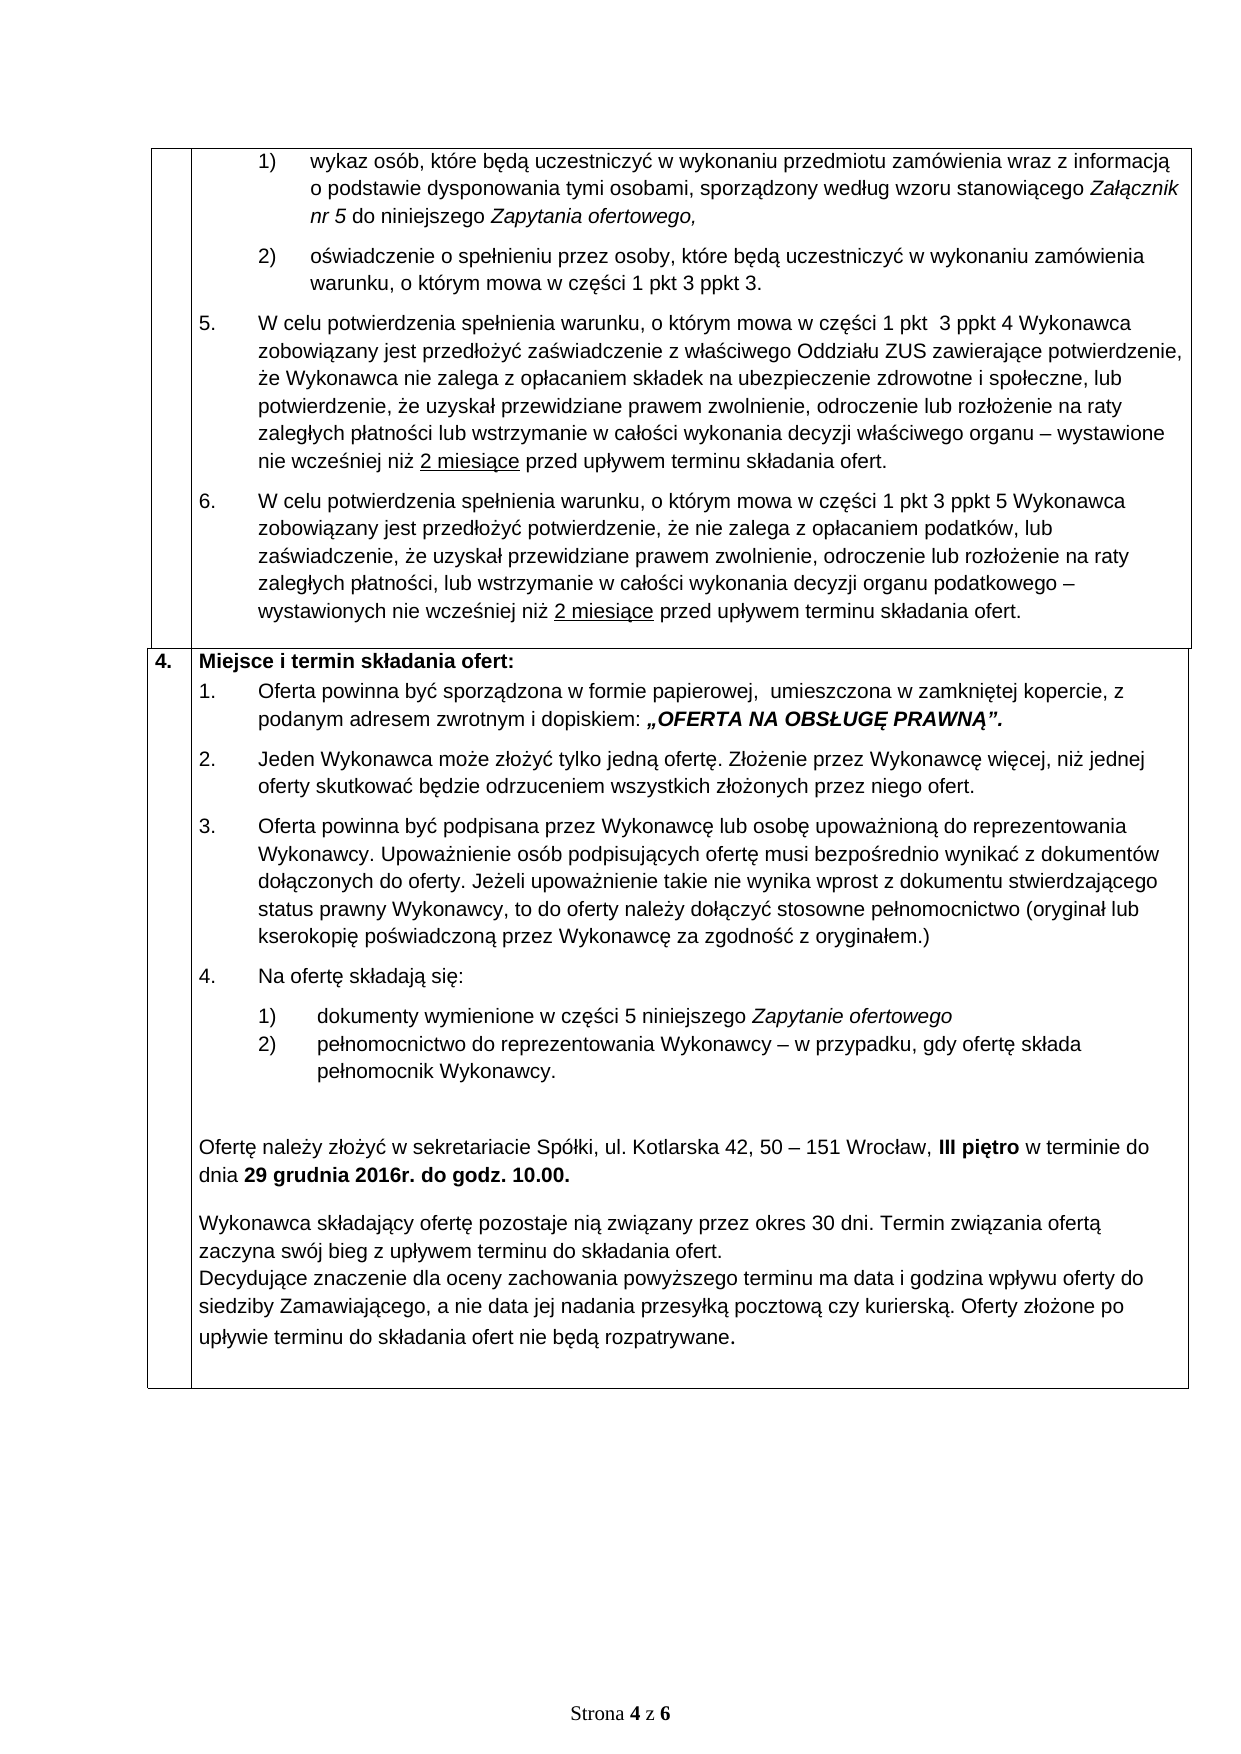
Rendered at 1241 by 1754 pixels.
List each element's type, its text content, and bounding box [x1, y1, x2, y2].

table_header 3. [152, 149, 191, 648]
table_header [192, 149, 1191, 648]
table_cell Oferta powinna być sporządzona w formie papierowej, umieszczona w zamkniętej kopercie, z podanym adresem zwrotnym i dopiskiem: „OFERTA NA OBSŁUGĘ PRAWNĄ”. Jeden Wykonawca może złożyć tylko jedną ofertę. Złożenie przez Wykonawcę więcej, niż jednej oferty skutkować będzie odrzuceniem wszystkich złożonych przez niego ofert. Oferta powinna być podpisana przez Wykonawcę lub osobę upoważnioną do reprezentowania Wykonawcy. Upoważnienie osób podpisujących ofertę musi bezpośrednio wynikać z dokumentów dołączonych do oferty. Jeżeli upoważnienie takie nie wynika wprost z dokumentu stwierdzającego status prawny Wykonawcy, to do oferty należy dołączyć stosowne pełnomocnictwo (oryginał lub kserokopię poświadczoną przez Wykonawcę za zgodność z oryginałem.) Na ofertę składają się: dokumenty wymienione w części 5 niniejszego Zapytanie ofertowego pełnomocnictwo do reprezentowania Wykonawcy – w przypadku, gdy ofertę składa pełnomocnik Wykonawcy. Ofertę należy złożyć w sekretariacie Spółki, ul. Kotlarska 42, 50 – 151 Wrocław, III piętro w terminie do dnia 29 grudnia 2016r. do godz. 10.00. Wykonawca składający ofertę pozostaje nią związany przez okres 30 dni. Termin związania ofertą zaczyna swój bieg z upływem terminu do składania ofert. Decydujące znaczenie dla oceny zachowania powyższego terminu ma data i godzina wpływu oferty do siedziby Zamawiającego, a nie data jej nadania przesyłką pocztową czy kurierską. Oferty złożone po upływie terminu do składania ofert nie będą rozpatrywane. [192, 679, 1188, 1388]
table_cell Miejsce i termin składania ofert: [192, 649, 1188, 679]
table_cell 4. [148, 649, 191, 1388]
